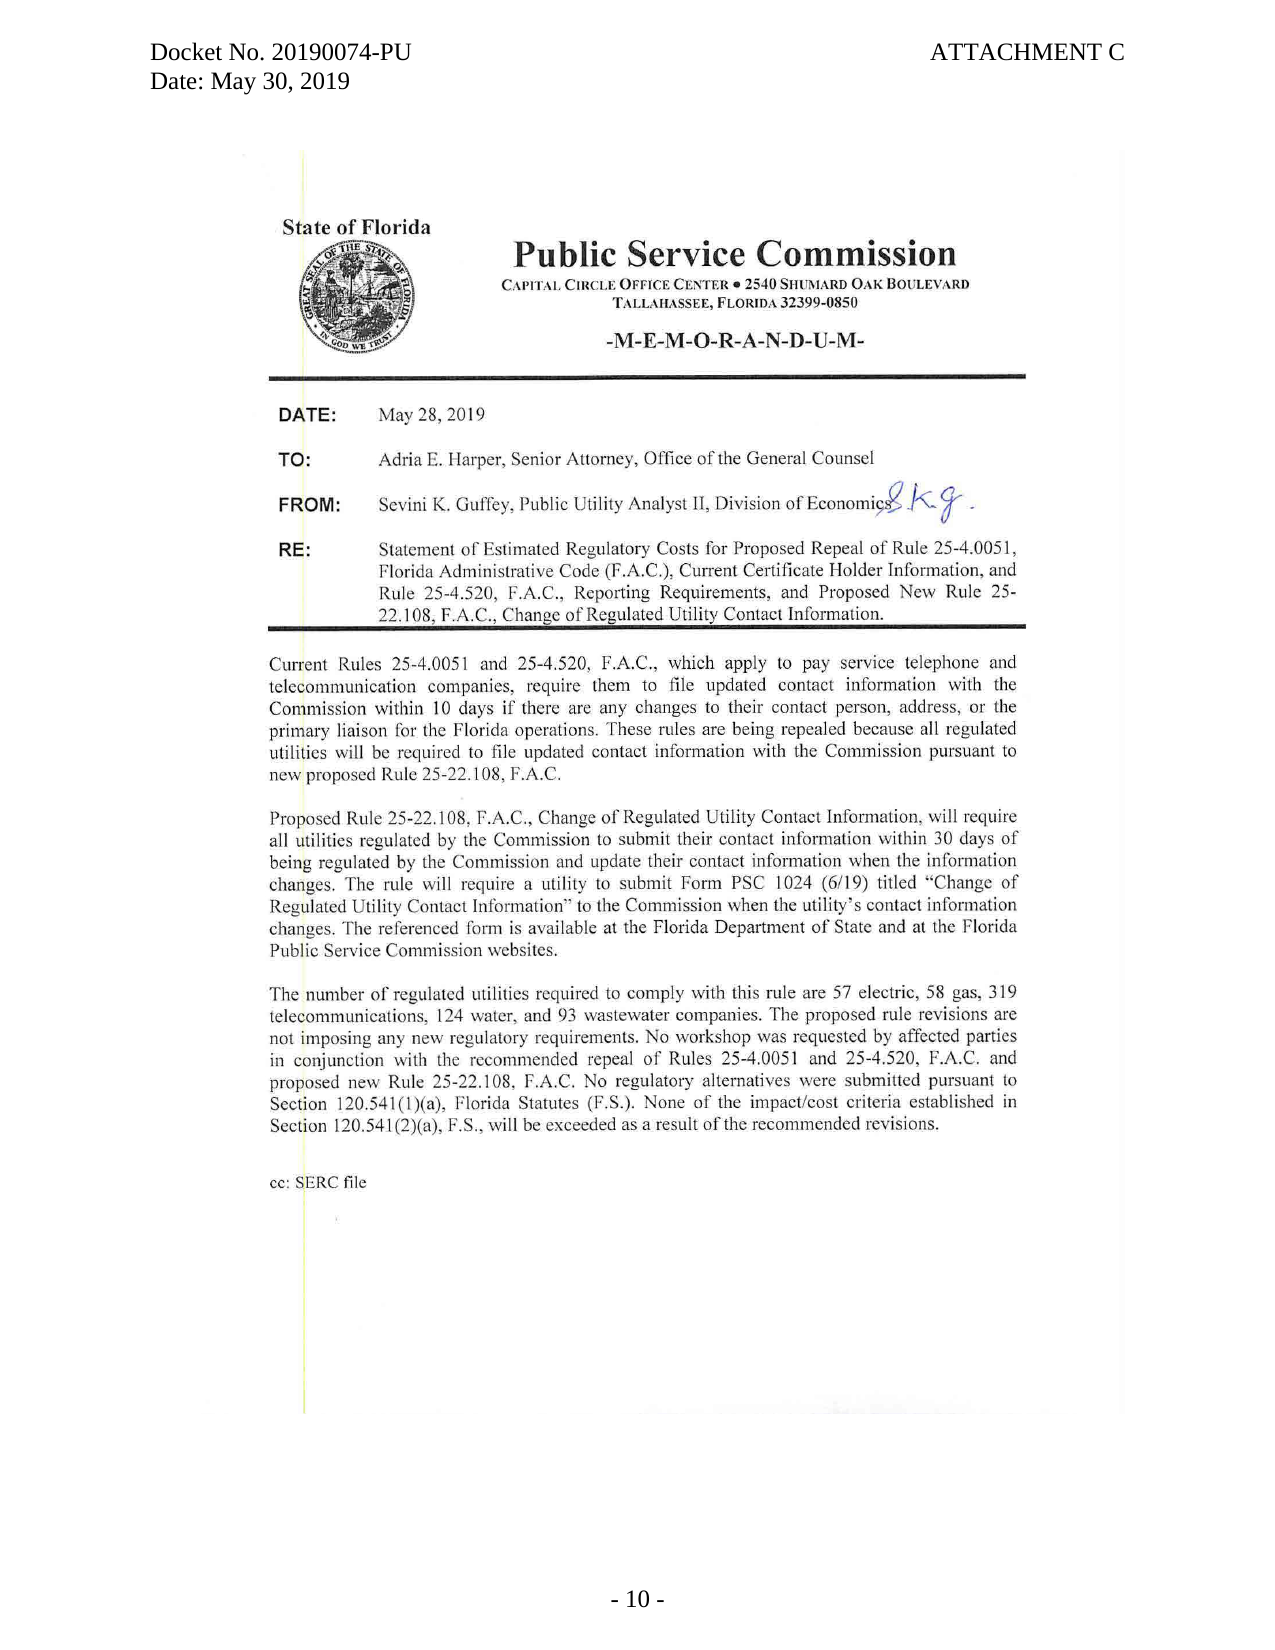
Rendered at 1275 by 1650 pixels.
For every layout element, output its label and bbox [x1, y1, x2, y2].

picture [150, 150, 1125, 1414]
